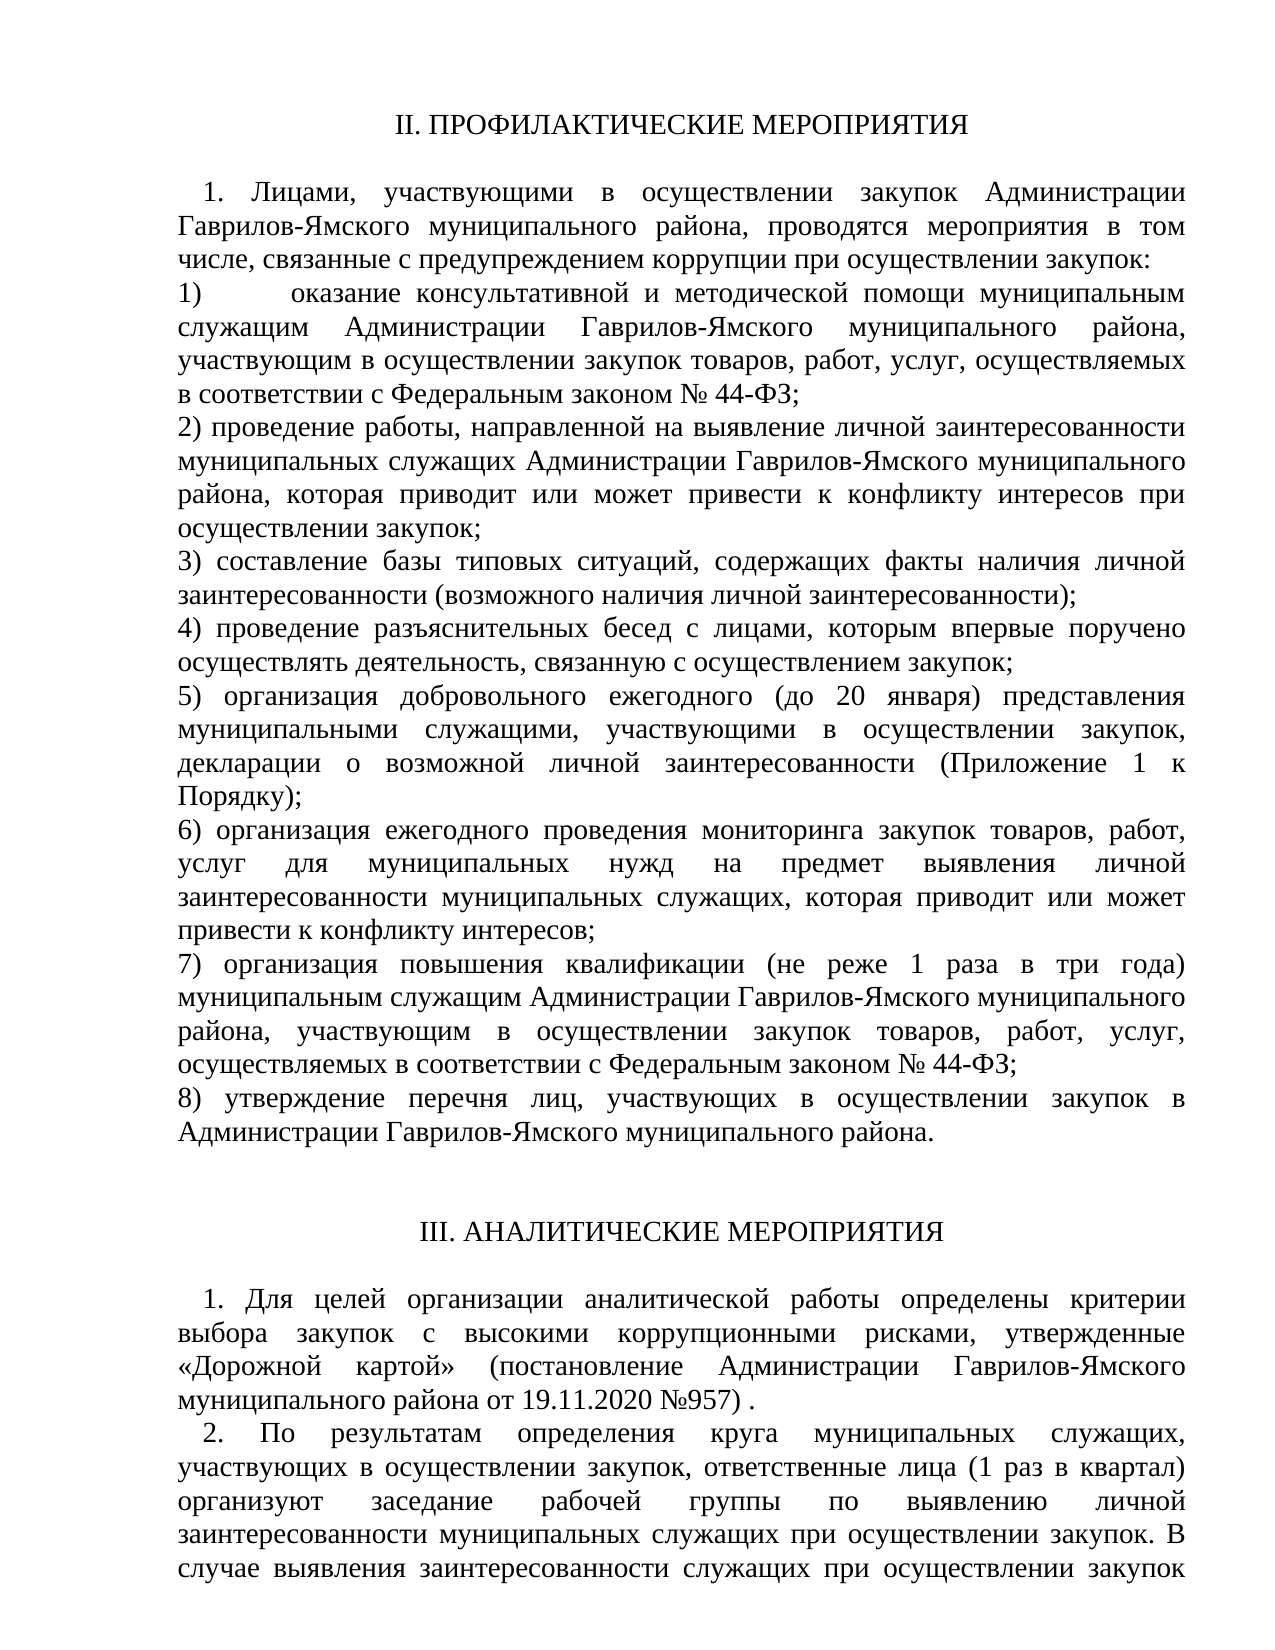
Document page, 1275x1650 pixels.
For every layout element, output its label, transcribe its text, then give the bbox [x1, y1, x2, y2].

text 8) утверждение перечня лиц, участвующих в осуществлении закупок в Администрации Гаврилов-Ямского муниципального района. [177, 1080, 1186, 1147]
text 5) организация добровольного ежегодного (до 20 января) представления муниципальными служащими, участвующими в осуществлении закупок, декларации о возможной личной заинтересованности (Приложение 1 к Порядку); [177, 678, 1186, 812]
text 1) оказание консультативной и методической помощи муниципальным служащим Администрации Гаврилов-Ямского муниципального района, участвующим в осуществлении закупок товаров, работ, услуг, осуществляемых в соответствии с Федеральным законом № 44-ФЗ; [177, 275, 1186, 409]
text 7) организация повышения квалификации (не реже 1 раза в три года) муниципальным служащим Администрации Гаврилов-Ямского муниципального района, участвующим в осуществлении закупок товаров, работ, услуг, осуществляемых в соответствии с Федеральным законом № 44-ФЗ; [177, 946, 1186, 1080]
text II. ПРОФИЛАКТИЧЕСКИЕ МЕРОПРИЯТИЯ [177, 107, 1186, 141]
text 1. Лицами, участвующими в осуществлении закупок Администрации Гаврилов-Ямского муниципального района, проводятся мероприятия в том числе, связанные с предупреждением коррупции при осуществлении закупок: [177, 174, 1186, 275]
text 1. Для целей организации аналитической работы определены критерии выбора закупок с высокими коррупционными рисками, утвержденные «Дорожной картой» (постановление Администрации Гаврилов-Ямского муниципального района от 19.11.2020 №957) . [177, 1281, 1186, 1416]
text 6) организация ежегодного проведения мониторинга закупок товаров, работ, услуг для муниципальных нужд на предмет выявления личной заинтересованности муниципальных служащих, которая приводит или может привести к конфликту интересов; [177, 812, 1186, 946]
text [177, 1416, 1186, 1583]
text 4) проведение разъяснительных бесед с лицами, которым впервые поручено осуществлять деятельность, связанную с осуществлением закупок; [177, 611, 1186, 678]
text 3) составление базы типовых ситуаций, содержащих факты наличия личной заинтересованности (возможного наличия личной заинтересованности); [177, 543, 1186, 611]
text 2) проведение работы, направленной на выявление личной заинтересованности муниципальных служащих Администрации Гаврилов-Ямского муниципального района, которая приводит или может привести к конфликту интересов при осуществлении закупок; [177, 409, 1186, 543]
text III. АНАЛИТИЧЕСКИЕ МЕРОПРИЯТИЯ [177, 1214, 1186, 1248]
